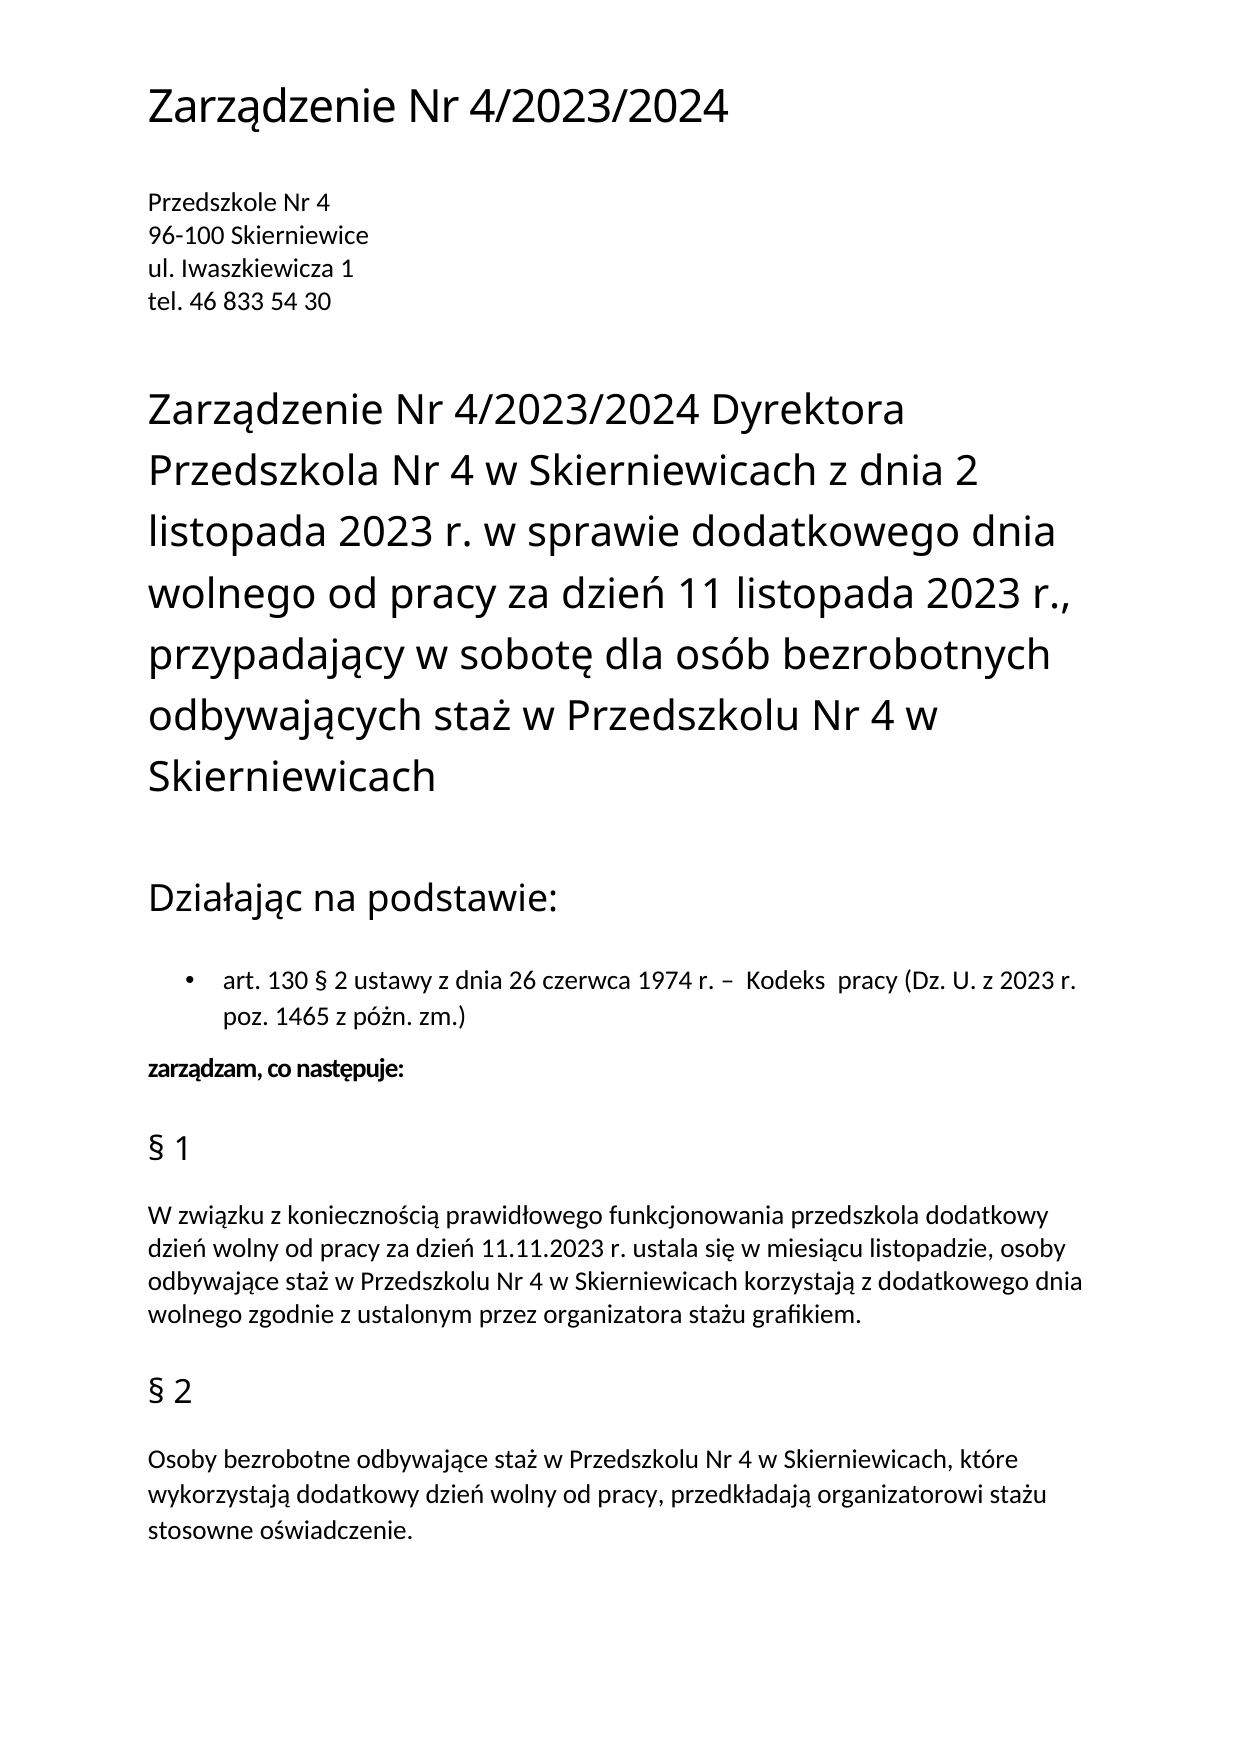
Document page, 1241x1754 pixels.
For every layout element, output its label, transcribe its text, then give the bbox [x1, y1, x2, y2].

text Osoby bezrobotne odbywające staż w Przedszkolu Nr 4 w Skierniewicach, które wykorzystają dodatkowy dzień wolny od pracy, przedkładają organizatorowi stażu stosowne oświadczenie. [148, 1442, 1093, 1546]
subtitle § 1 [148, 1124, 1093, 1170]
text 96-100 Skierniewice [148, 218, 1093, 251]
text ul. Iwaszkiewicza 1 [148, 251, 1093, 284]
text Przedszkole Nr 4 [148, 185, 1093, 218]
text W związku z koniecznością prawidłowego funkcjonowania przedszkola dodatkowy dzień wolny od pracy za dzień 11.11.2023 r. ustala się w miesiącu listopadzie, osoby odbywające staż w Przedszkolu Nr 4 w Skierniewicach korzystają z dodatkowego dnia wolnego zgodnie z ustalonym przez organizatora stażu grafikiem. [148, 1198, 1093, 1331]
list art. 130 § 2 ustawy z dnia 26 czerwca 1974 r. – Kodeks pracy (Dz. U. z 2023 r. poz. 1465 z póżn. zm.) [185, 963, 1093, 1032]
subtitle Działając na podstawie: [148, 871, 1093, 922]
text tel. 46 833 54 30 [148, 284, 1093, 317]
text zarządzam, co następuje: [148, 1051, 1093, 1084]
text § 2 [148, 1368, 1093, 1413]
subtitle Zarządzenie Nr 4/2023/2024 Dyrektora Przedszkola Nr 4 w Skierniewicach z dnia 2 listopada 2023 r. w sprawie dodatkowego dnia wolnego od pracy za dzień 11 listopada 2023 r., przypadający w sobotę dla osób bezrobotnych odbywających staż w Przedszkolu Nr 4 w Skierniewicach [148, 380, 1093, 804]
